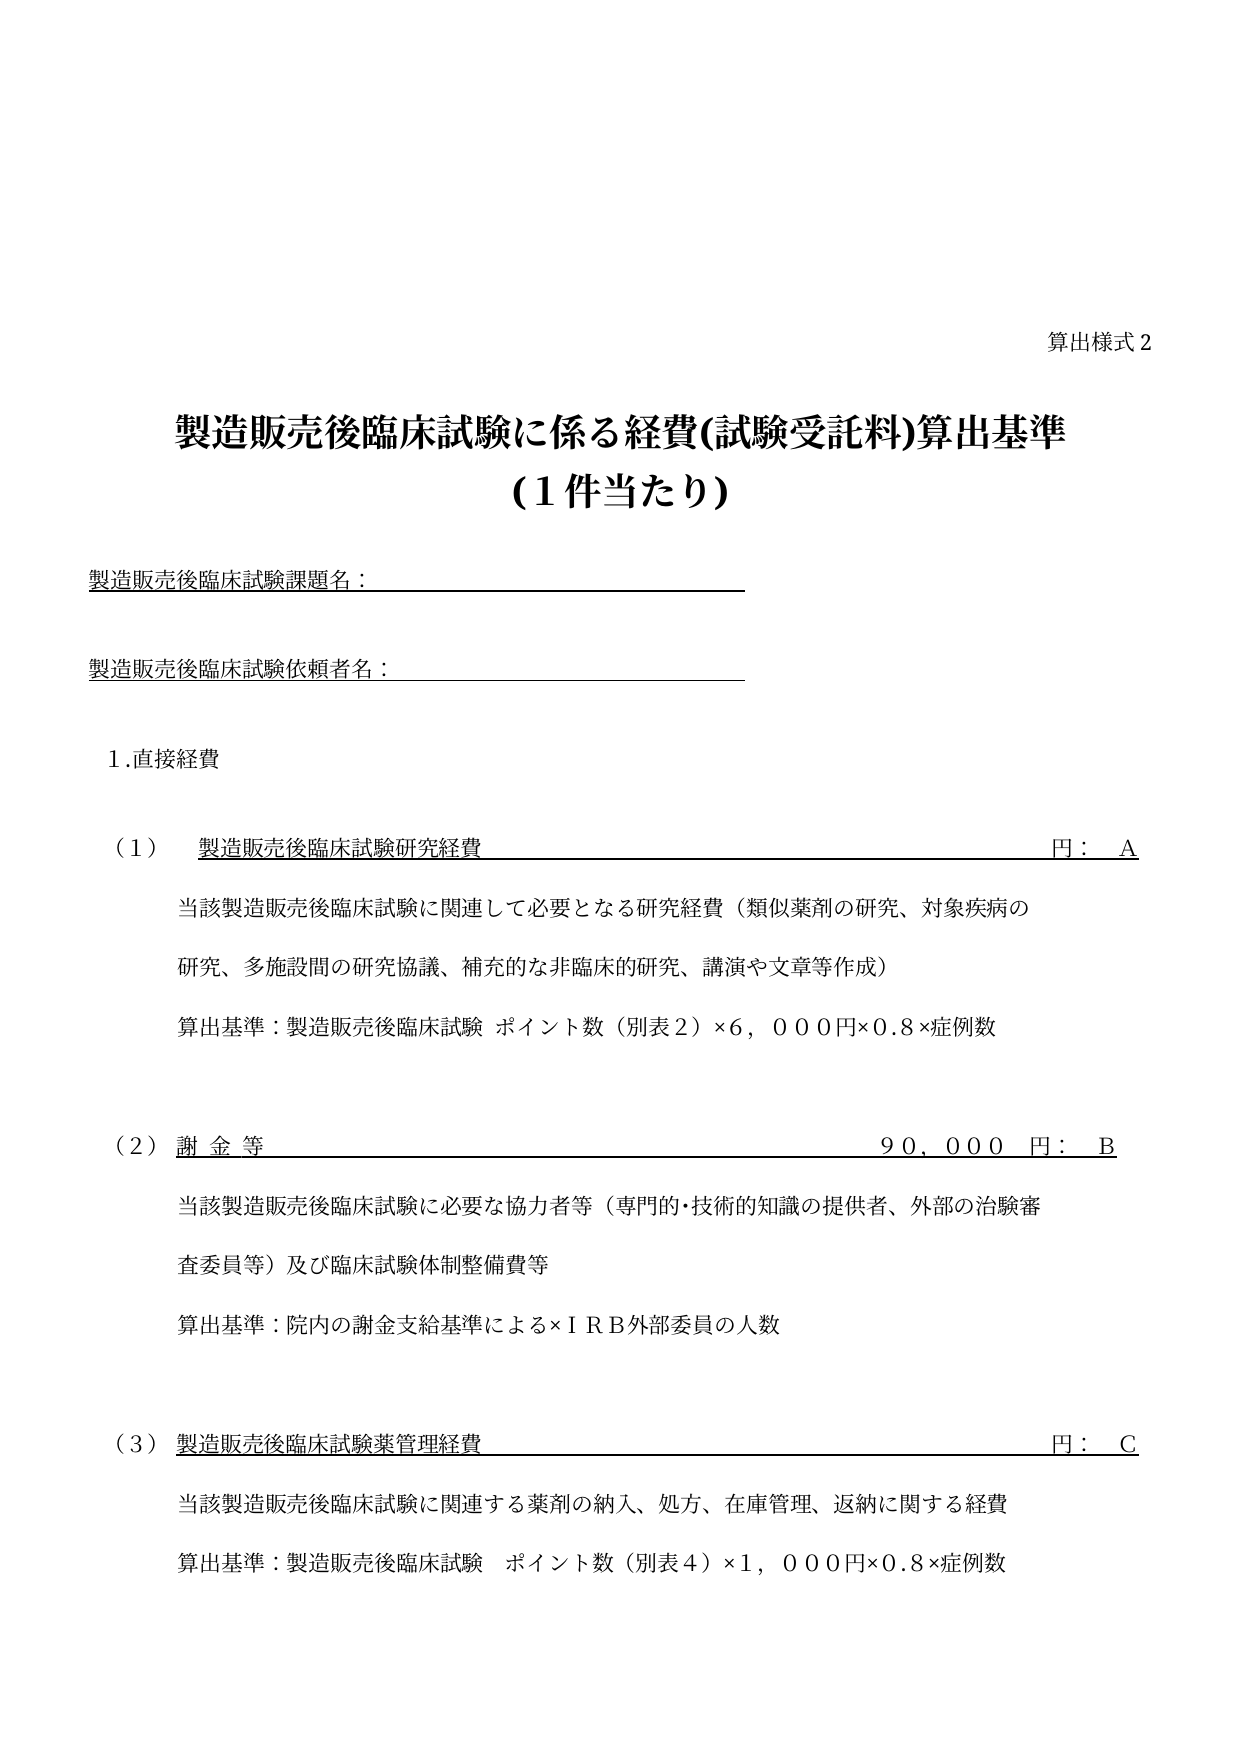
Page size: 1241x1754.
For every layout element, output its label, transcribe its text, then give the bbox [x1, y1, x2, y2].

text 製造販売後臨床試験依頼者名： [89, 639, 1152, 698]
text （３） 製造販売後臨床試験薬管理経費 円： Ｃ [103, 1413, 1152, 1473]
text 製造販売後臨床試験課題名： [89, 549, 1152, 609]
text １. 直接経費 [103, 728, 1152, 788]
text （１） 製造販売後臨床試験研究経費 円： Ａ [103, 817, 1152, 877]
text 当該製造販売後臨床試験に必要な協力者等（専門的･技術的知識の提供者、外部の治験審査委員等）及び臨床試験体制整備費等 [177, 1175, 1048, 1294]
text 算出基準：院内の謝金支給基準による×ＩＲＢ外部委員の人数 [177, 1294, 1152, 1354]
text 算出基準：製造販売後臨床試験 ポイント数（別表２）×６，０００円×０.８×症例数 [177, 996, 1152, 1056]
text 算出基準：製造販売後臨床試験 ポイント数（別表４）×１，０００円×０.８×症例数 [177, 1532, 1152, 1592]
text 当該製造販売後臨床試験に関連して必要となる研究経費（類似薬剤の研究、対象疾病の研究、多施設間の研究協議、補充的な非臨床的研究、講演や文章等作成） [177, 877, 1048, 996]
text （２） 謝金等 ９０，０００ 円： Ｂ [103, 1115, 1152, 1175]
text 算出様式2 [89, 311, 1152, 371]
text 製造販売後臨床試験に係る経費(試験受託料)算出基準 [89, 400, 1152, 460]
text (１件当たり) [89, 460, 1152, 519]
text 当該製造販売後臨床試験に関連する薬剤の納入、処方、在庫管理、返納に関する経費 [177, 1473, 1152, 1532]
